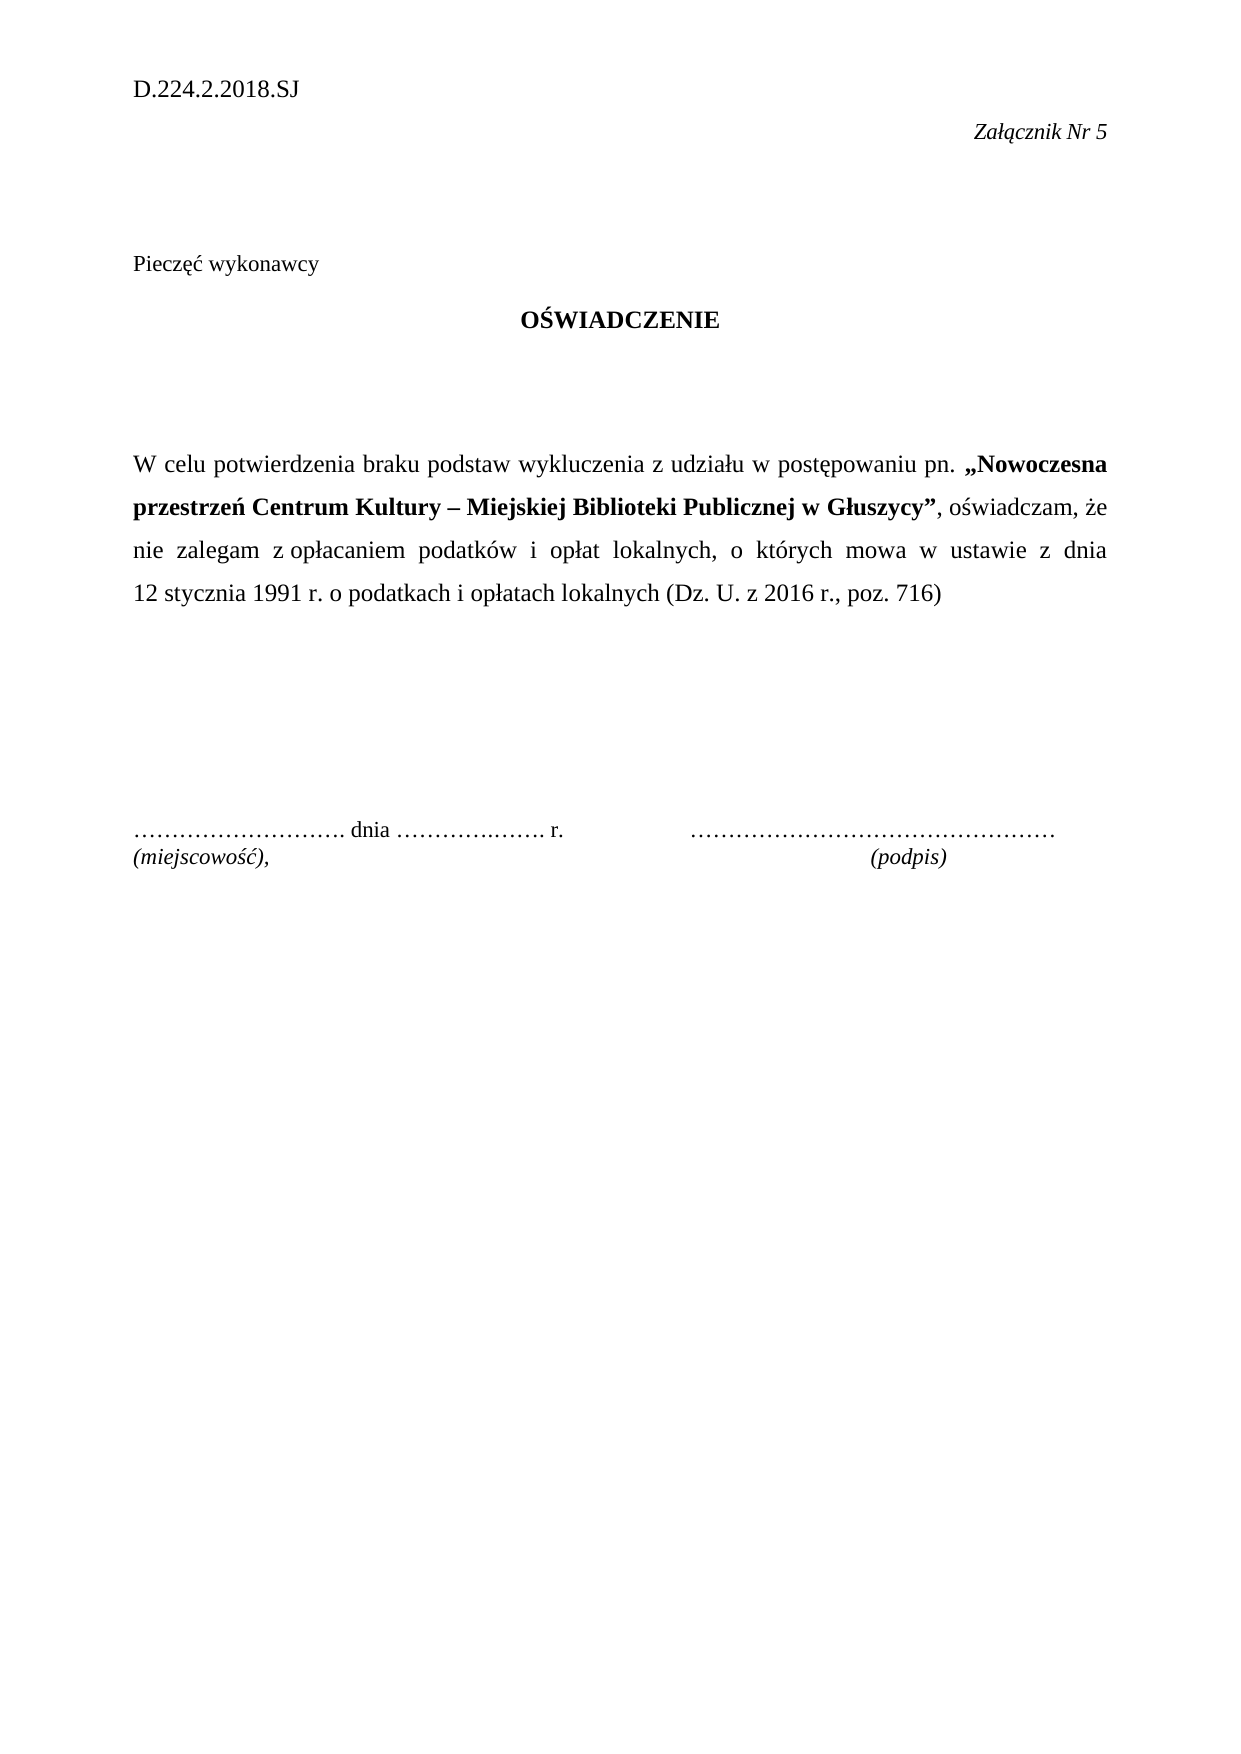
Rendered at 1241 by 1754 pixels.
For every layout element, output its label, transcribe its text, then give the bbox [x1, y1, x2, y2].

text OŚWIADCZENIE [133, 305, 1107, 334]
text (miejscowość), (podpis) [133, 843, 1107, 869]
text Pieczęć wykonawcy [133, 250, 1107, 276]
text W celu potwierdzenia braku podstaw wykluczenia z udziału w postępowaniu pn. „Nowoczesna przestrzeń Centrum Kultury – Miejskiej Biblioteki Publicznej w Głuszycy”, oświadczam, że nie zalegam z opłacaniem podatków i opłat lokalnych, o których mowa w ustawie z dnia 12 stycznia 1991 r. o podatkach i opłatach lokalnych (Dz. U. z 2016 r., poz. 716) [133, 449, 1107, 607]
text ………………………. dnia ………….……. r. ………………………………………… [133, 816, 1107, 843]
text Załącznik Nr 5 [133, 118, 1107, 144]
